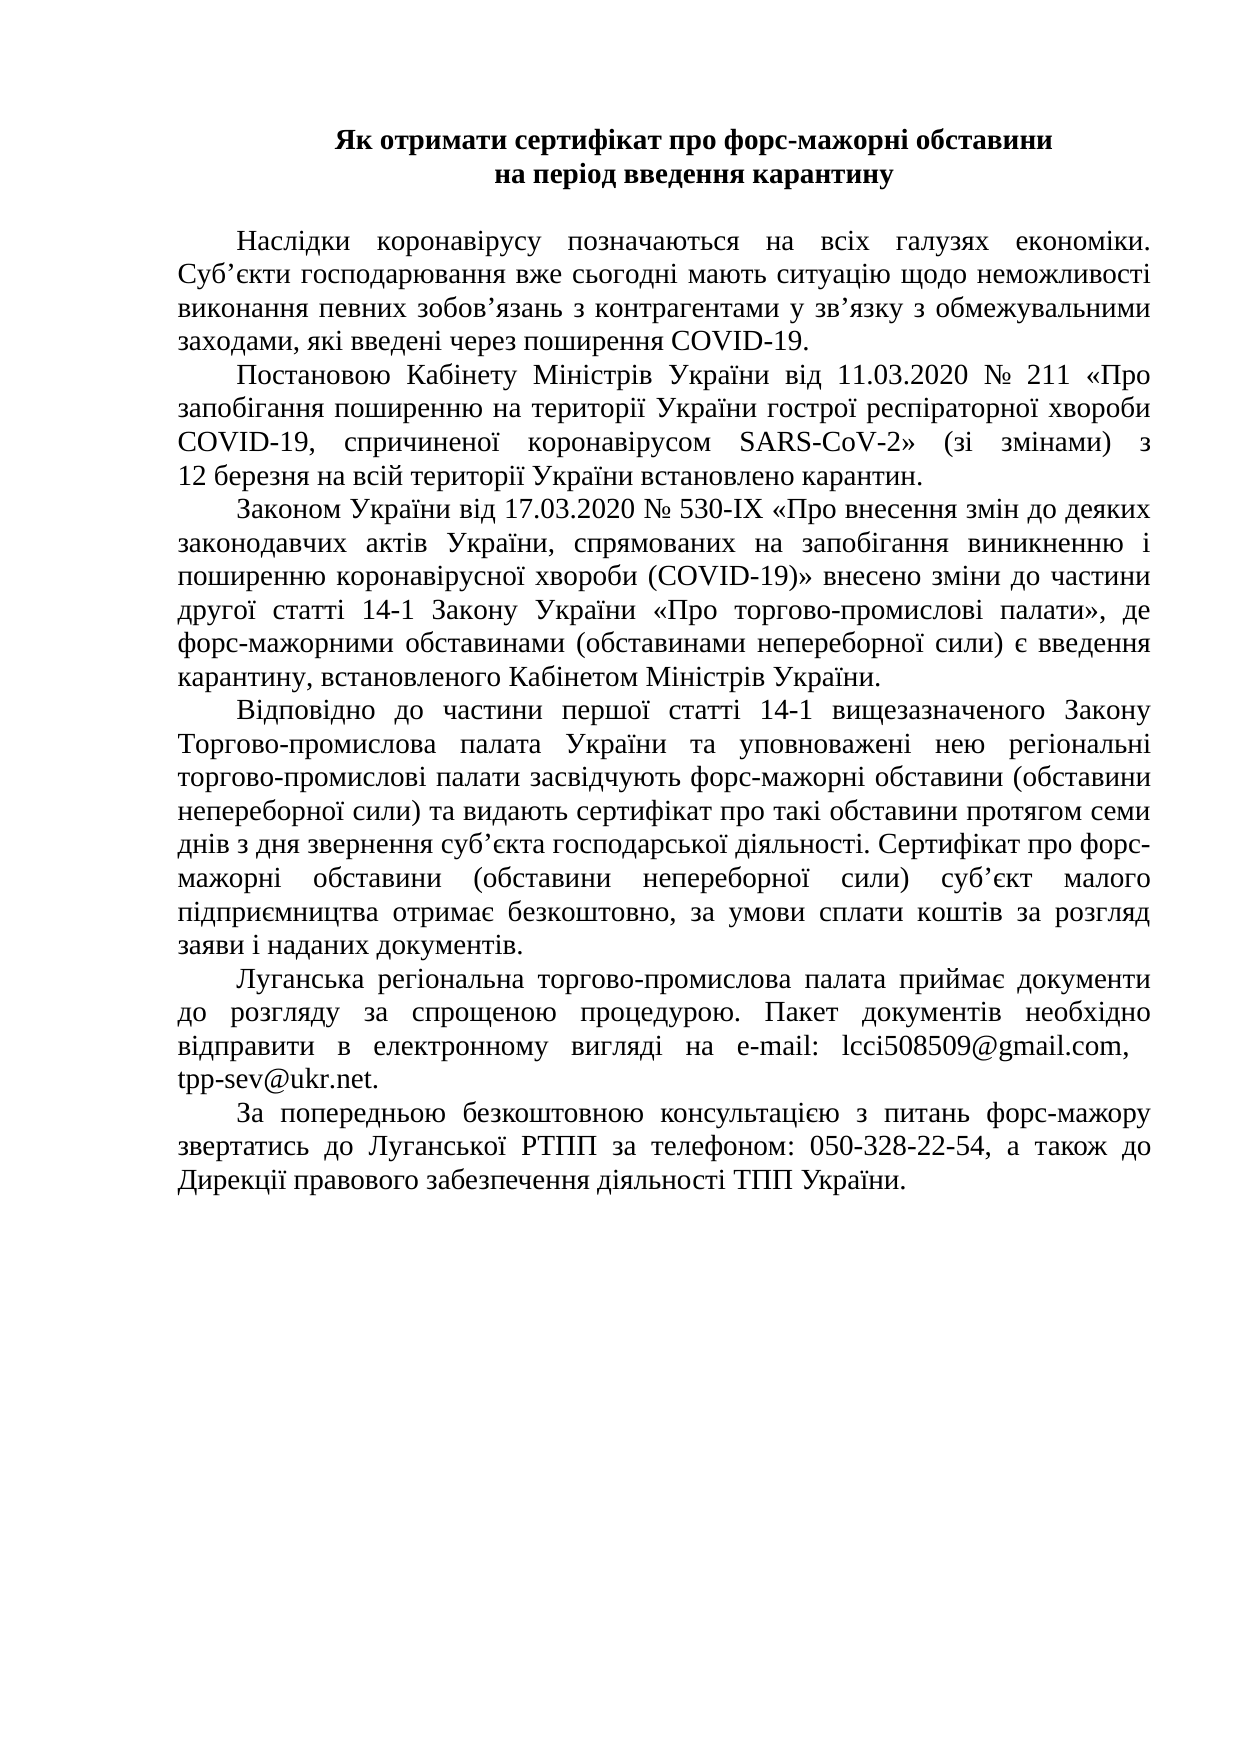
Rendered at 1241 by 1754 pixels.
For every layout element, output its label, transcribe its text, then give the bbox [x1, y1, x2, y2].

text Постановою Кабінету Міністрів України від 11.03.2020 № 211 «Про запобігання поширенню на території України гострої респіраторної хвороби COVID-19, спричиненої коронавірусом SARS-CoV-2» (зі змінами) з 12 березня на всій території України встановлено карантин. [177, 357, 1152, 491]
text на період введення карантину [177, 156, 1152, 189]
text Наслідки коронавірусу позначаються на всіх галузях економіки. Суб’єкти господарювання вже сьогодні мають ситуацію щодо неможливості виконання певних зобов’язань з контрагентами у зв’язку з обмежувальними заходами, які введені через поширення COVID-19. [177, 223, 1152, 357]
text За попередньою безкоштовною консультацією з питань форс-мажору звертатись до Луганської РТПП за телефоном: 050-328-22-54, а також до Дирекції правового забезпечення діяльності ТПП України. [177, 1095, 1152, 1196]
text Як отримати сертифікат про форс-мажорні обставини [177, 122, 1152, 156]
text Відповідно до частини першої статті 14-1 вищезазначеного Закону Торгово-промислова палата України та уповноважені нею регіональні торгово-промислові палати засвідчують форс-мажорні обставини (обставини непереборної сили) та видають сертифікат про такі обставини протягом семи днів з дня звернення суб’єкта господарської діяльності. Сертифікат про форс-мажорні обставини (обставини непереборної сили) суб’єкт малого підприємництва отримає безкоштовно, за умови сплати коштів за розгляд заяви і наданих документів. [177, 692, 1152, 961]
text Луганська регіональна торгово-промислова палата приймає документи до розгляду за спрощеною процедурою. Пакет документів необхідно відправити в електронному вигляді на e-mail: lcci508509@gmail.com, tpp-sev@ukr.net. [177, 961, 1152, 1095]
text Законом України від 17.03.2020 № 530-ІХ «Про внесення змін до деяких законодавчих актів України, спрямованих на запобігання виникненню і поширенню коронавірусної хвороби (COVID-19)» внесено зміни до частини другої статті 14-1 Закону України «Про торгово-промислові палати», де форс-мажорними обставинами (обставинами непереборної сили) є введення карантину, встановленого Кабінетом Міністрів України. [177, 491, 1152, 692]
